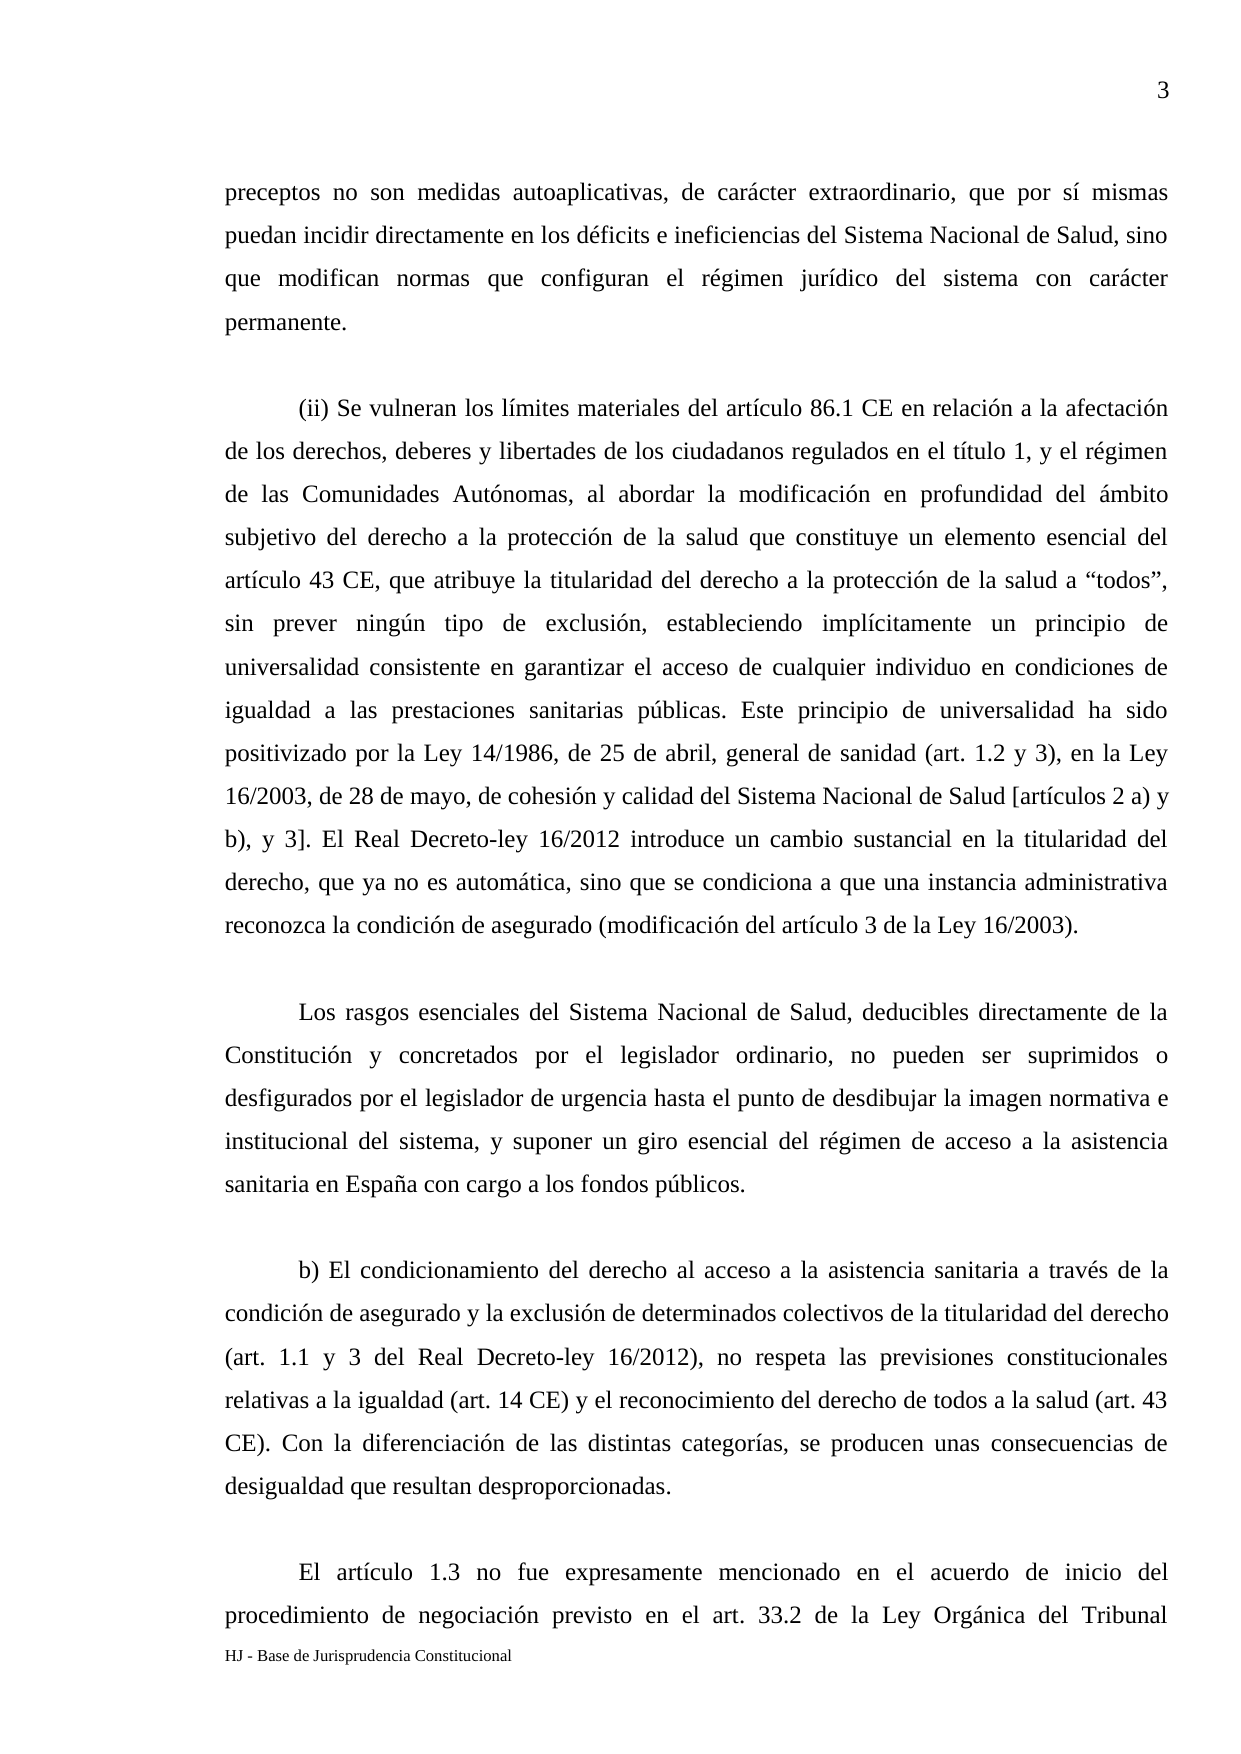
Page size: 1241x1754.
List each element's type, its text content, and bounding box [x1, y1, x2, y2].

text (ii) Se vulneran los límites materiales del artículo 86.1 CE en relación a la afectación de los derechos, deberes y libertades de los ciudadanos regulados en el título 1, y el régimen de las Comunidades Autónomas, al abordar la modificación en profundidad del ámbito subjetivo del derecho a la protección de la salud que constituye un elemento esencial del artículo 43 CE, que atribuye la titularidad del derecho a la protección de la salud a “todos”, sin prever ningún tipo de exclusión, estableciendo implícitamente un principio de universalidad consistente en garantizar el acceso de cualquier individuo en condiciones de igualdad a las prestaciones sanitarias públicas. Este principio de universalidad ha sido positivizado por la Ley 14/1986, de 25 de abril, general de sanidad (art. 1.2 y 3), en la Ley 16/2003, de 28 de mayo, de cohesión y calidad del Sistema Nacional de Salud [artículos 2 a) y b), y 3]. El Real Decreto-ley 16/2012 introduce un cambio sustancial en la titularidad del derecho, que ya no es automática, sino que se condiciona a que una instancia administrativa reconozca la condición de asegurado (modificación del artículo 3 de la Ley 16/2003). [224, 393, 1169, 939]
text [224, 177, 1169, 335]
text b) El condicionamiento del derecho al acceso a la asistencia sanitaria a través de la condición de asegurado y la exclusión de determinados colectivos de la titularidad del derecho (art. 1.1 y 3 del Real Decreto-ley 16/2012), no respeta las previsiones constitucionales relativas a la igualdad (art. 14 CE) y el reconocimiento del derecho de todos a la salud (art. 43 CE). Con la diferenciación de las distintas categorías, se producen unas consecuencias de desigualdad que resultan desproporcionadas. [224, 1255, 1169, 1500]
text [224, 1557, 1169, 1629]
text Los rasgos esenciales del Sistema Nacional de Salud, deducibles directamente de la Constitución y concretados por el legislador ordinario, no pueden ser suprimidos o desfigurados por el legislador de urgencia hasta el punto de desdibujar la imagen normativa e institucional del sistema, y suponer un giro esencial del régimen de acceso a la asistencia sanitaria en España con cargo a los fondos públicos. [224, 997, 1169, 1198]
